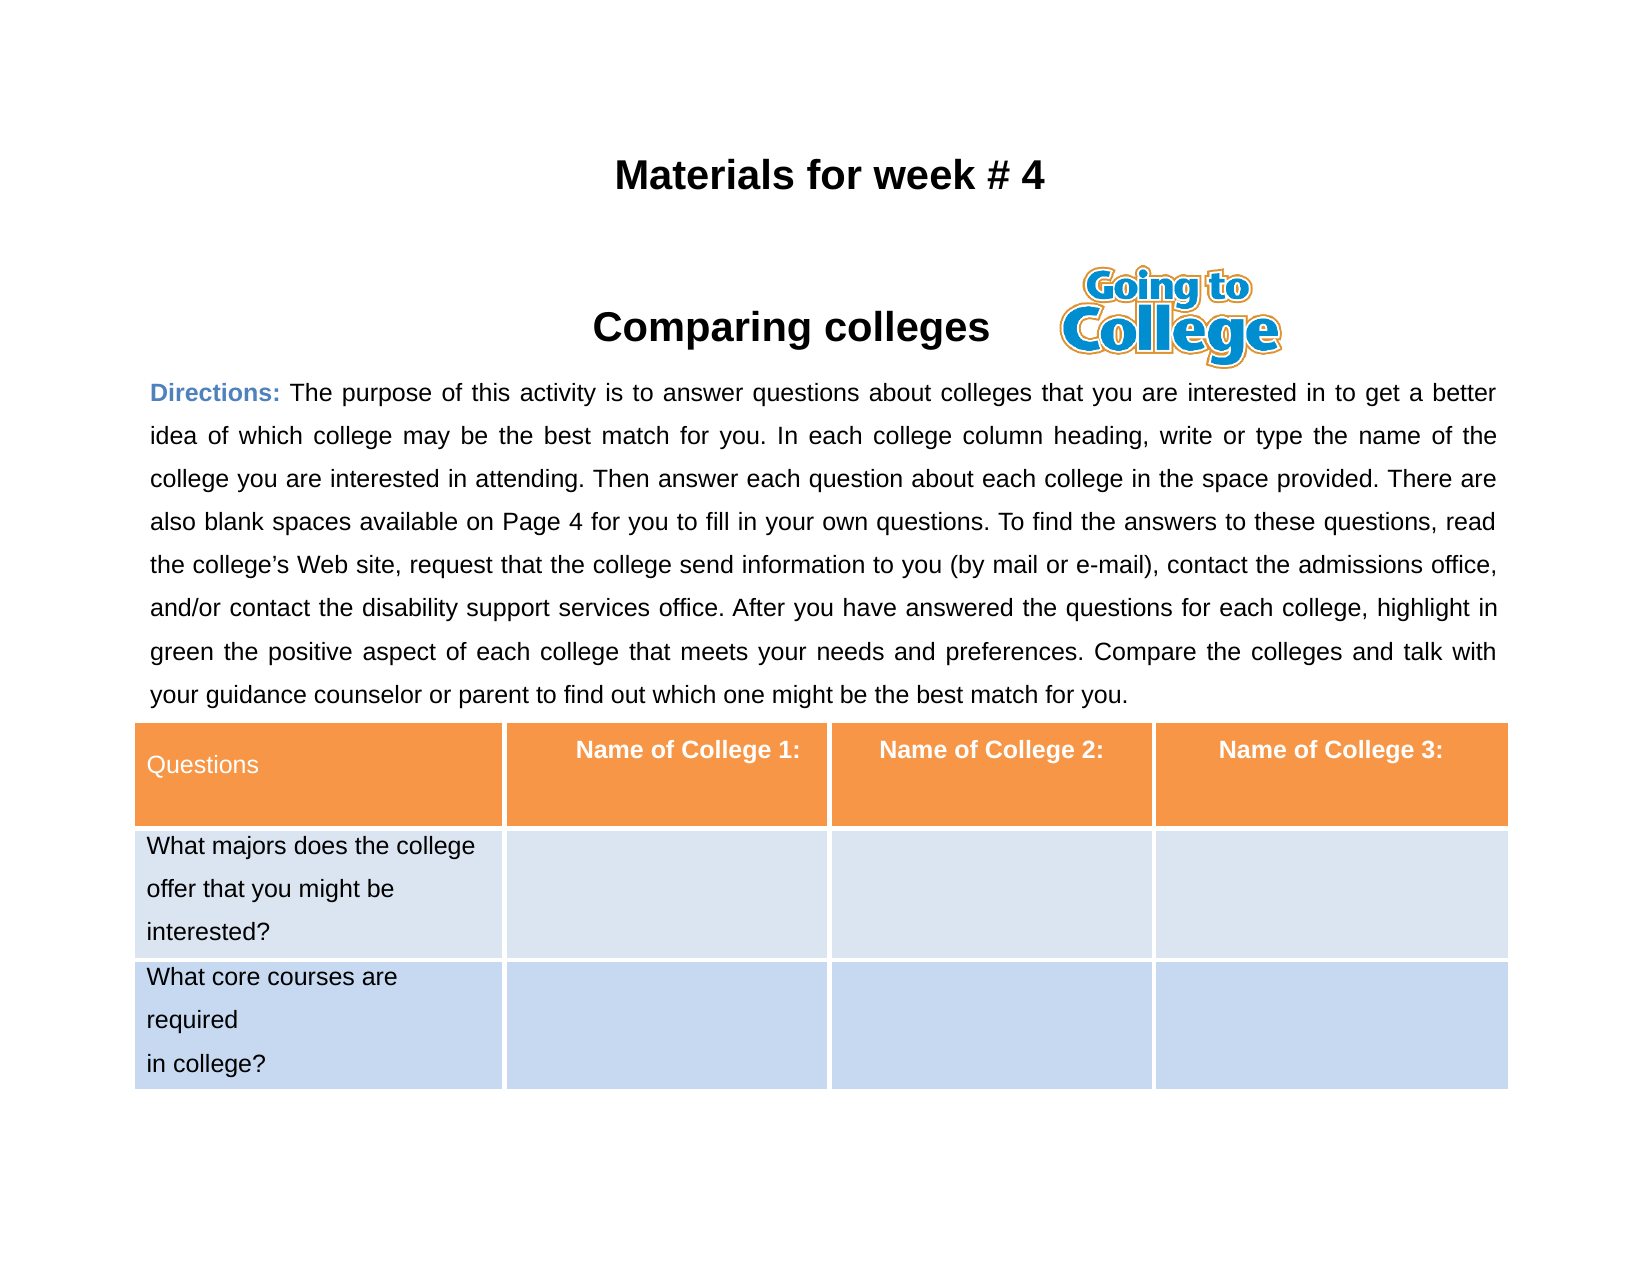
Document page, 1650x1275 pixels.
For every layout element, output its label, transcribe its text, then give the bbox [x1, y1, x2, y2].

table_cell [1156, 831, 1508, 958]
table_cell [507, 831, 827, 958]
table_header Name of College 1: [507, 723, 827, 826]
table_cell [832, 962, 1152, 1089]
table_header Name of College 3: [1156, 723, 1508, 826]
table_cell What core courses are required in college? [135, 962, 502, 1089]
picture [1183, 284, 1189, 294]
table_header Questions [135, 723, 502, 826]
table_header Name of College 2: [832, 723, 1152, 826]
picture [1059, 350, 1283, 369]
table_cell [1156, 962, 1508, 1089]
text Materials for week # 4 [159, 150, 1500, 198]
table_cell [832, 831, 1152, 958]
picture [1059, 265, 1283, 302]
table_cell What majors does the college offer that you might be interested? [135, 831, 502, 958]
text Directions: The purpose of this activity is to answer questions about colleges that you are interested in to get a better idea of which college may be the best match for you. In each college column heading, write or type the name of the college you are interested in attending. Then answer each question about each college in the space provided. There are also blank spaces available on Page 4 for you to fill in your own questions. To find the answers to these questions, read the college’s Web site, request that the college send information to you (by mail or e-mail), contact the admissions office, and/or contact the disability support services office. After you have answered the questions for each college, highlight in green the positive aspect of each college that meets your needs and preferences. Compare the colleges and talk with your guidance counselor or parent to find out which one might be the best match for you. [150, 378, 1500, 708]
text Comparing colleges [519, 302, 1500, 350]
table_cell [507, 962, 827, 1089]
